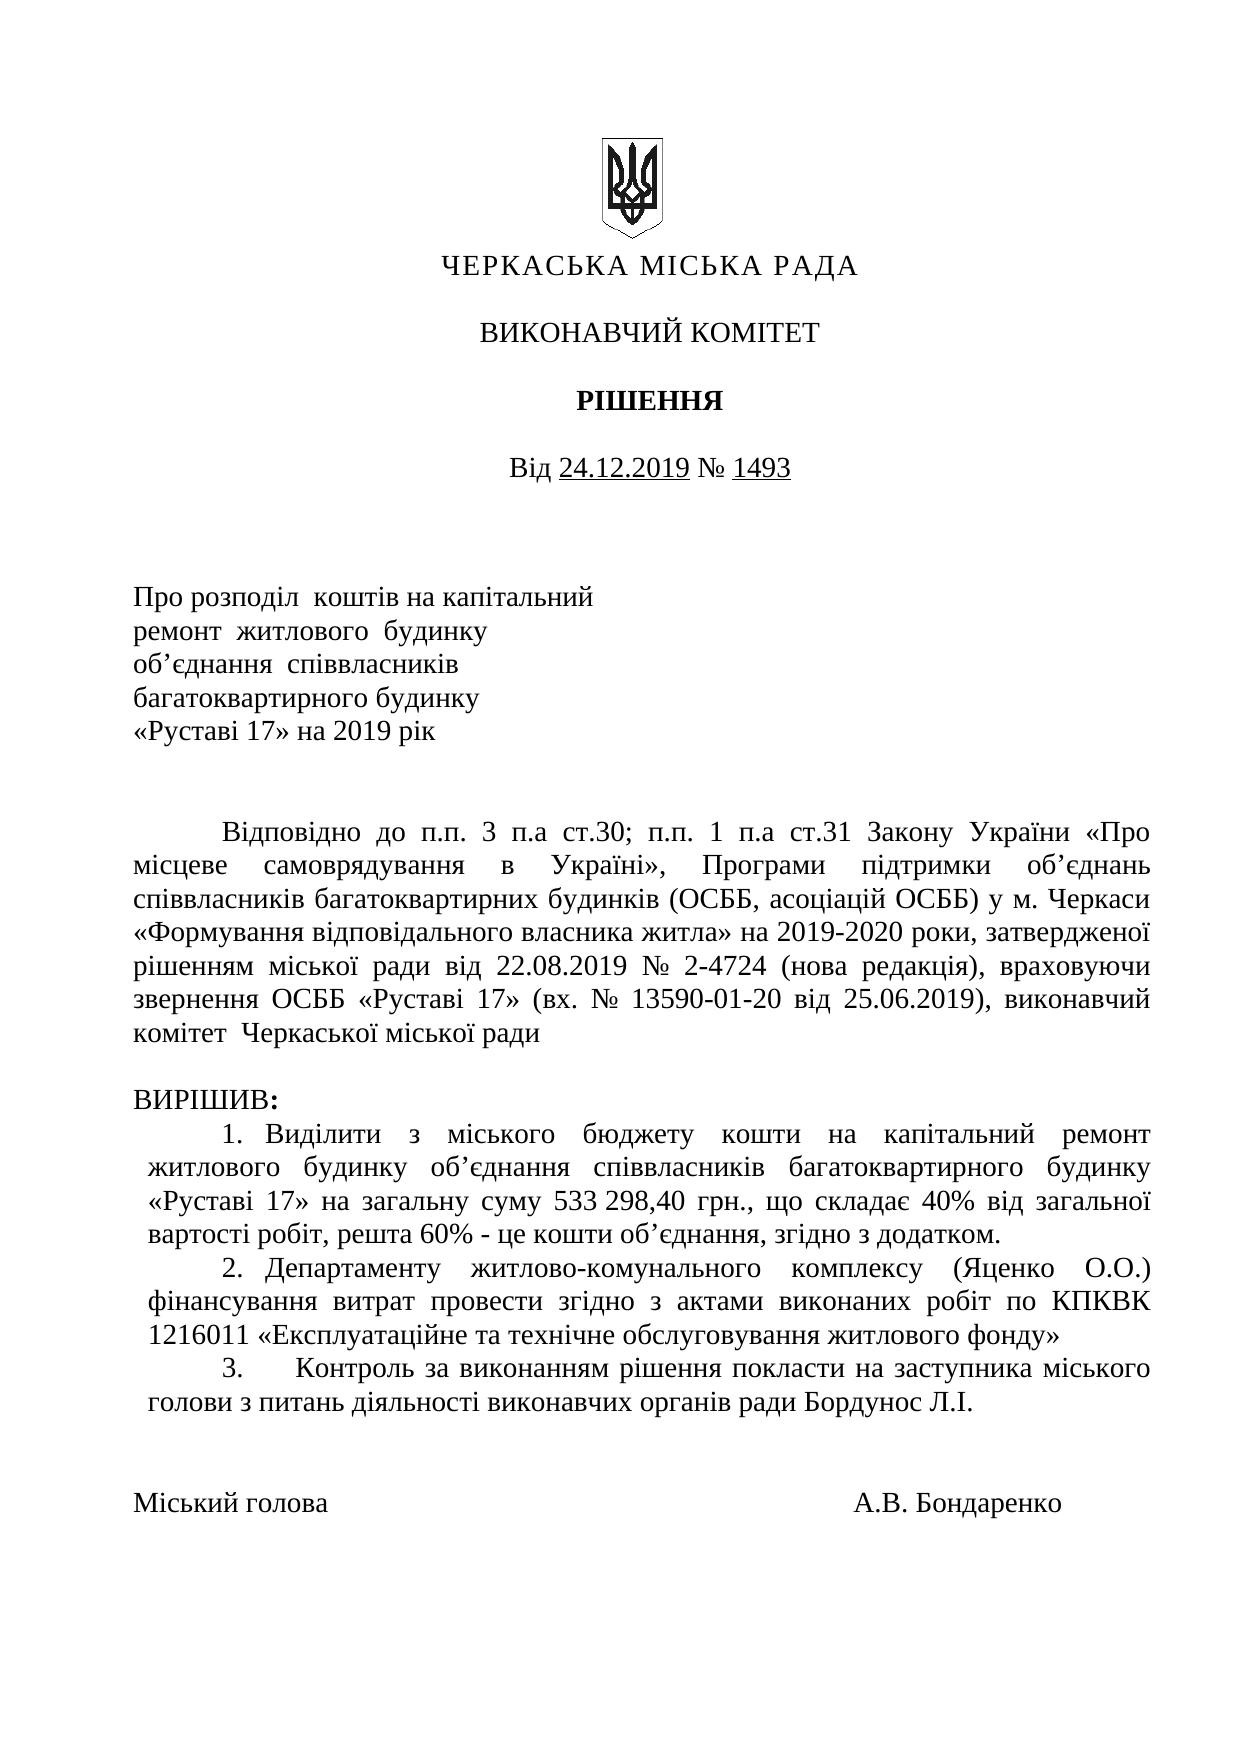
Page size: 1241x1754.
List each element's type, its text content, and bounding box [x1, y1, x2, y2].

text Про розподіл коштів на капітальний [133, 579, 1152, 613]
text Відповідно до п.п. 3 п.а ст.30; п.п. 1 п.а ст.31 Закону України «Про місцеве самоврядування в Україні», Програми підтримки об’єднань співвласників багатоквартирних будинків (ОСББ, асоціацій ОСББ) у м. Черкаси «Формування відповідального власника житла» на 2019-2020 роки, затвердженої рішенням міської ради від 22.08.2019 № 2-4724 (нова редакція), враховуючи звернення ОСББ «Руставі 17» (вх. № 13590-01-20 від 25.06.2019), виконавчий комітет Черкаської міської ради [133, 814, 1152, 1049]
list Департаменту житлово-комунального комплексу (Яценко О.О.) фінансування витрат провести згідно з актами виконаних робіт по КПКВК 1216011 «Експлуатаційне та технічне обслуговування житлового фонду» [148, 1250, 1152, 1351]
text ВИКОНАВЧИЙ КОМІТЕТ [148, 316, 1152, 349]
text ремонт житлового будинку [133, 613, 1152, 646]
text багатоквартирного будинку [133, 680, 1152, 713]
text «Руставі 17» на 2019 рік [133, 713, 1152, 747]
text Міський голова А.В. Бондаренко [133, 1485, 1152, 1518]
text ЧЕРКАСЬКА МІСЬКА РАДА [148, 248, 1152, 282]
text Від 24.12.2019 № 1493 [148, 450, 1152, 483]
text ВИРІШИВ: [133, 1082, 1152, 1116]
list Виділити з міського бюджету кошти на капітальний ремонт житлового будинку об’єднання співвласників багатоквартирного будинку «Руставі 17» на загальну суму 533 298,40 грн., що складає 40% від загальної вартості робіт, решта 60% - це кошти об’єднання, згідно з додатком. [148, 1116, 1152, 1250]
text ЧЕРКАСЬКА МІСЬКА РАДА [148, 133, 1152, 248]
text РІШЕННЯ [148, 383, 1152, 416]
text об’єднання співвласників [133, 646, 1152, 680]
text 3. Контроль за виконанням рішення покласти на заступника міського голови з питань діяльності виконавчих органів ради Бордунос Л.І. [148, 1351, 1152, 1418]
